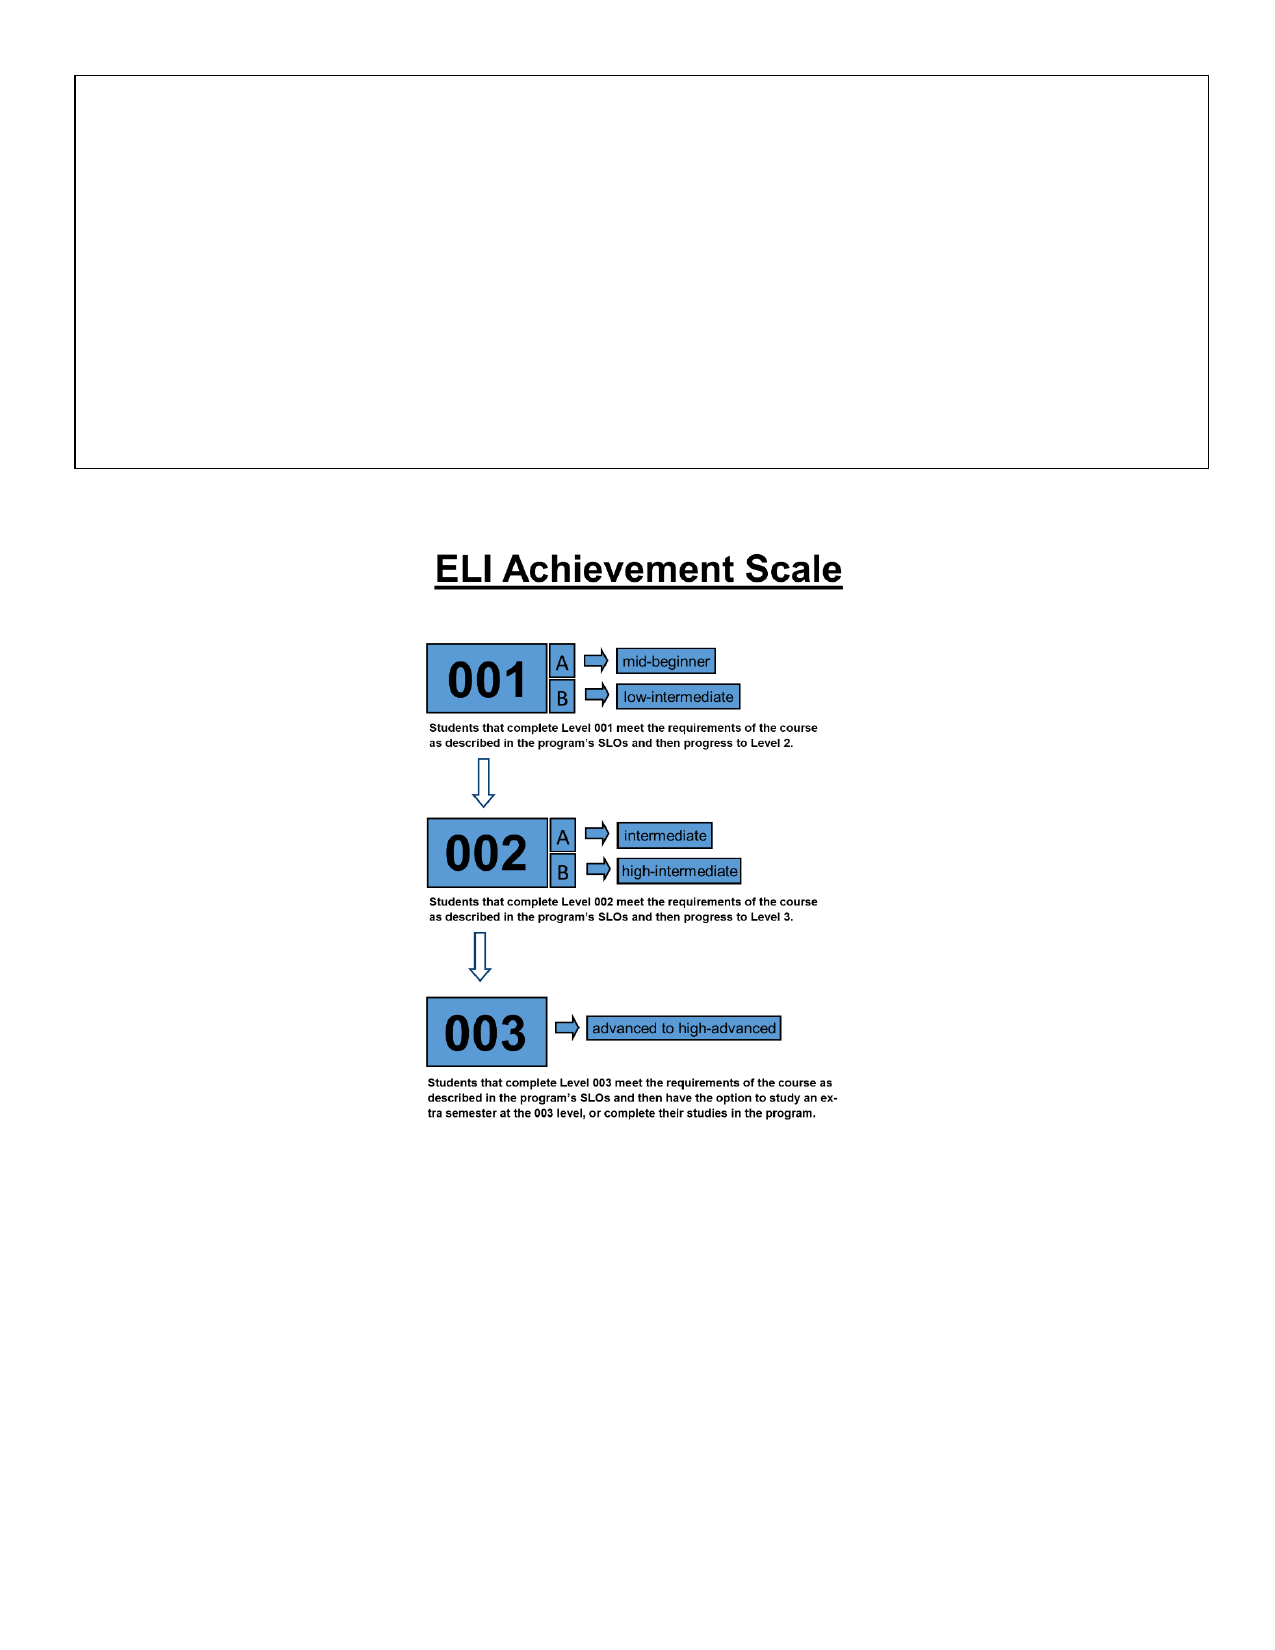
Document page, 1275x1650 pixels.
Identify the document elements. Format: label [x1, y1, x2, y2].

picture [383, 513, 887, 1168]
table_cell [76, 76, 1208, 468]
